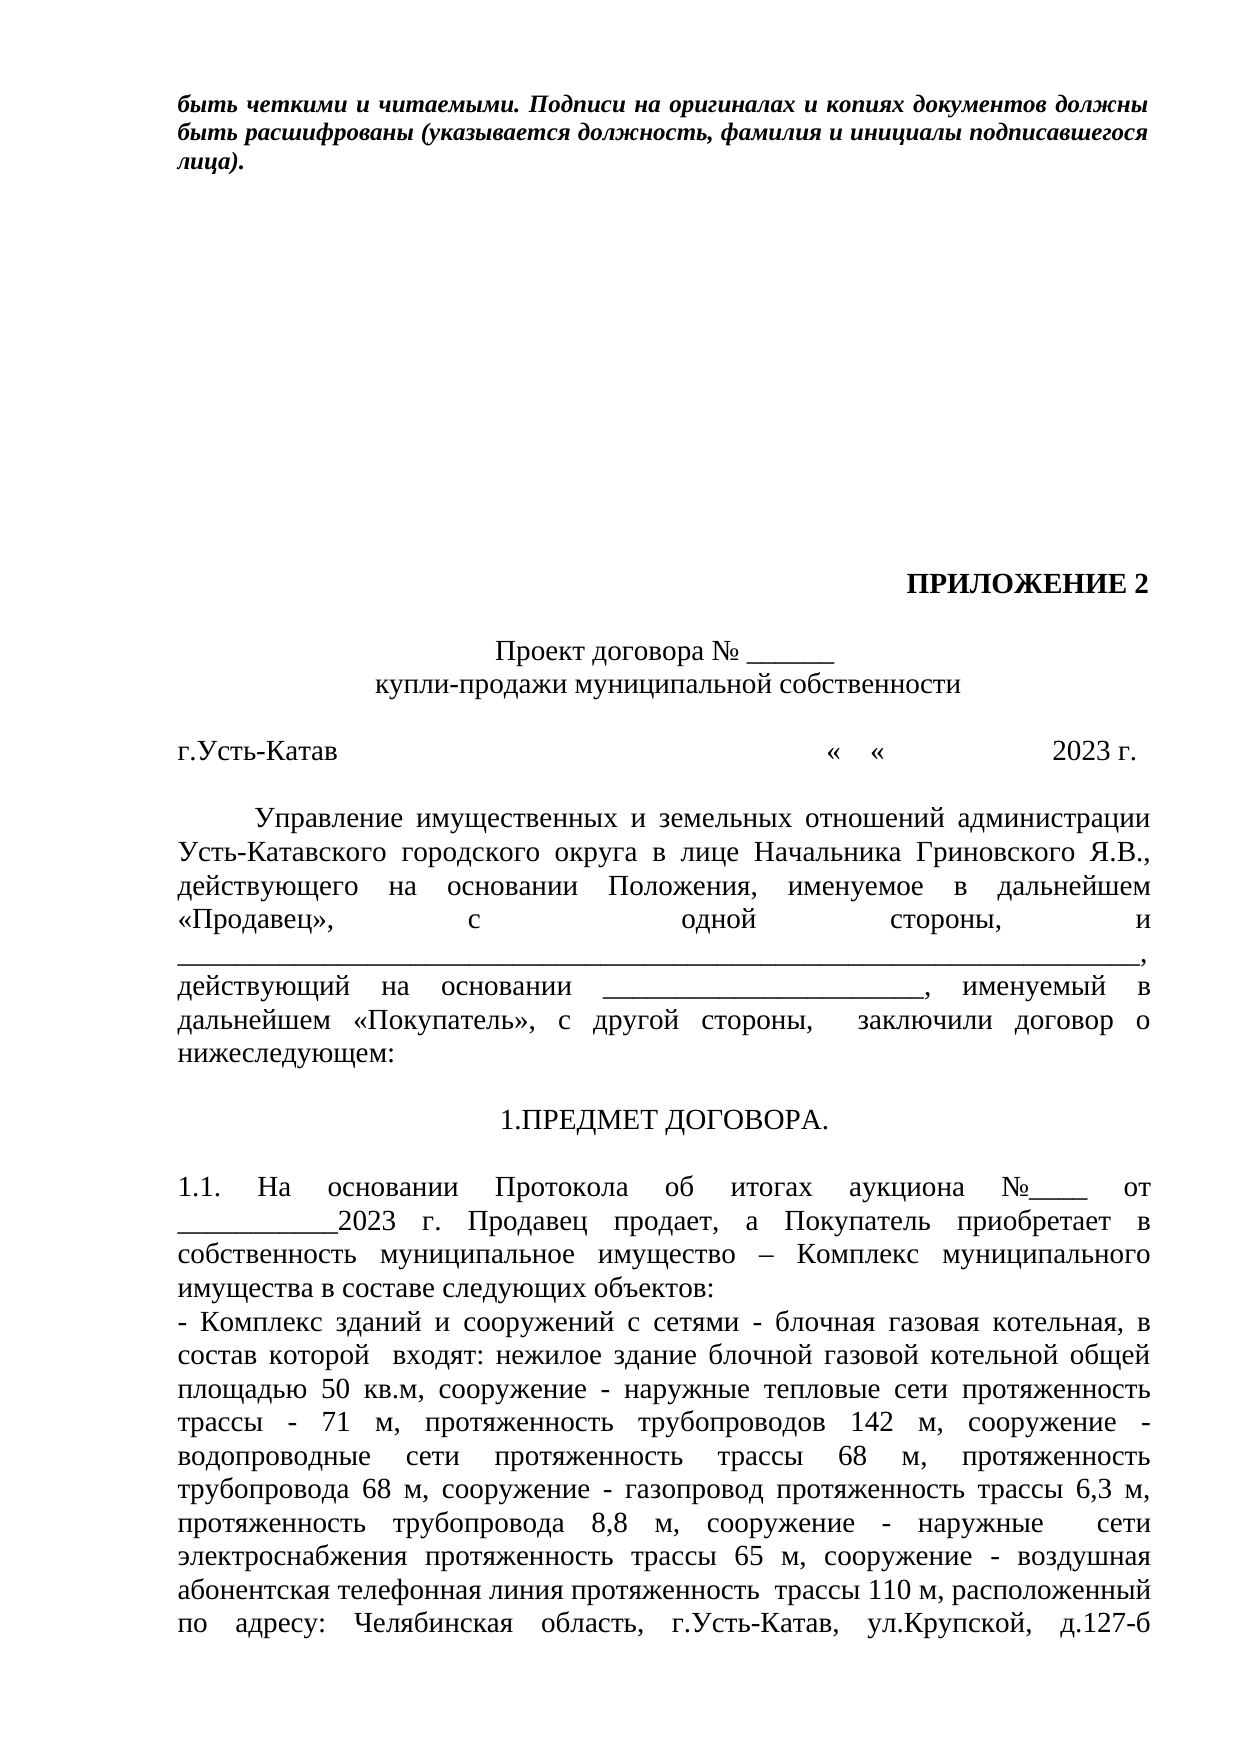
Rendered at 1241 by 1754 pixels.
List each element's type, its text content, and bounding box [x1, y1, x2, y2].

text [177, 1304, 1152, 1639]
text ПРИЛОЖЕНИЕ 2 [177, 566, 1152, 599]
text Управление имущественных и земельных отношений администрации Усть-Катавского городского округа в лице Начальника Гриновского Я.В., действующего на основании Положения, именуемое в дальнейшем «Продавец», с одной стороны, и __________________________________________________________________, действующий на основании ______________________, именуемый в дальнейшем «Покупатель», с другой стороны, заключили договор о нижеследующем: [177, 801, 1152, 1069]
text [177, 89, 1152, 175]
text Проект договора № ______ [177, 633, 1152, 666]
text г.Усть-Катав « « 2023 г. [177, 733, 1152, 767]
text 1.1. На основании Протокола об итогах аукциона №____ от ___________2023 г. Продавец продает, а Покупатель приобретает в собственность муниципальное имущество – Комплекс муниципального имущества в составе следующих объектов: [177, 1169, 1152, 1304]
text купли-продажи муниципальной собственности [177, 666, 1152, 700]
text 1.ПРЕДМЕТ ДОГОВОРА. [177, 1102, 1152, 1136]
